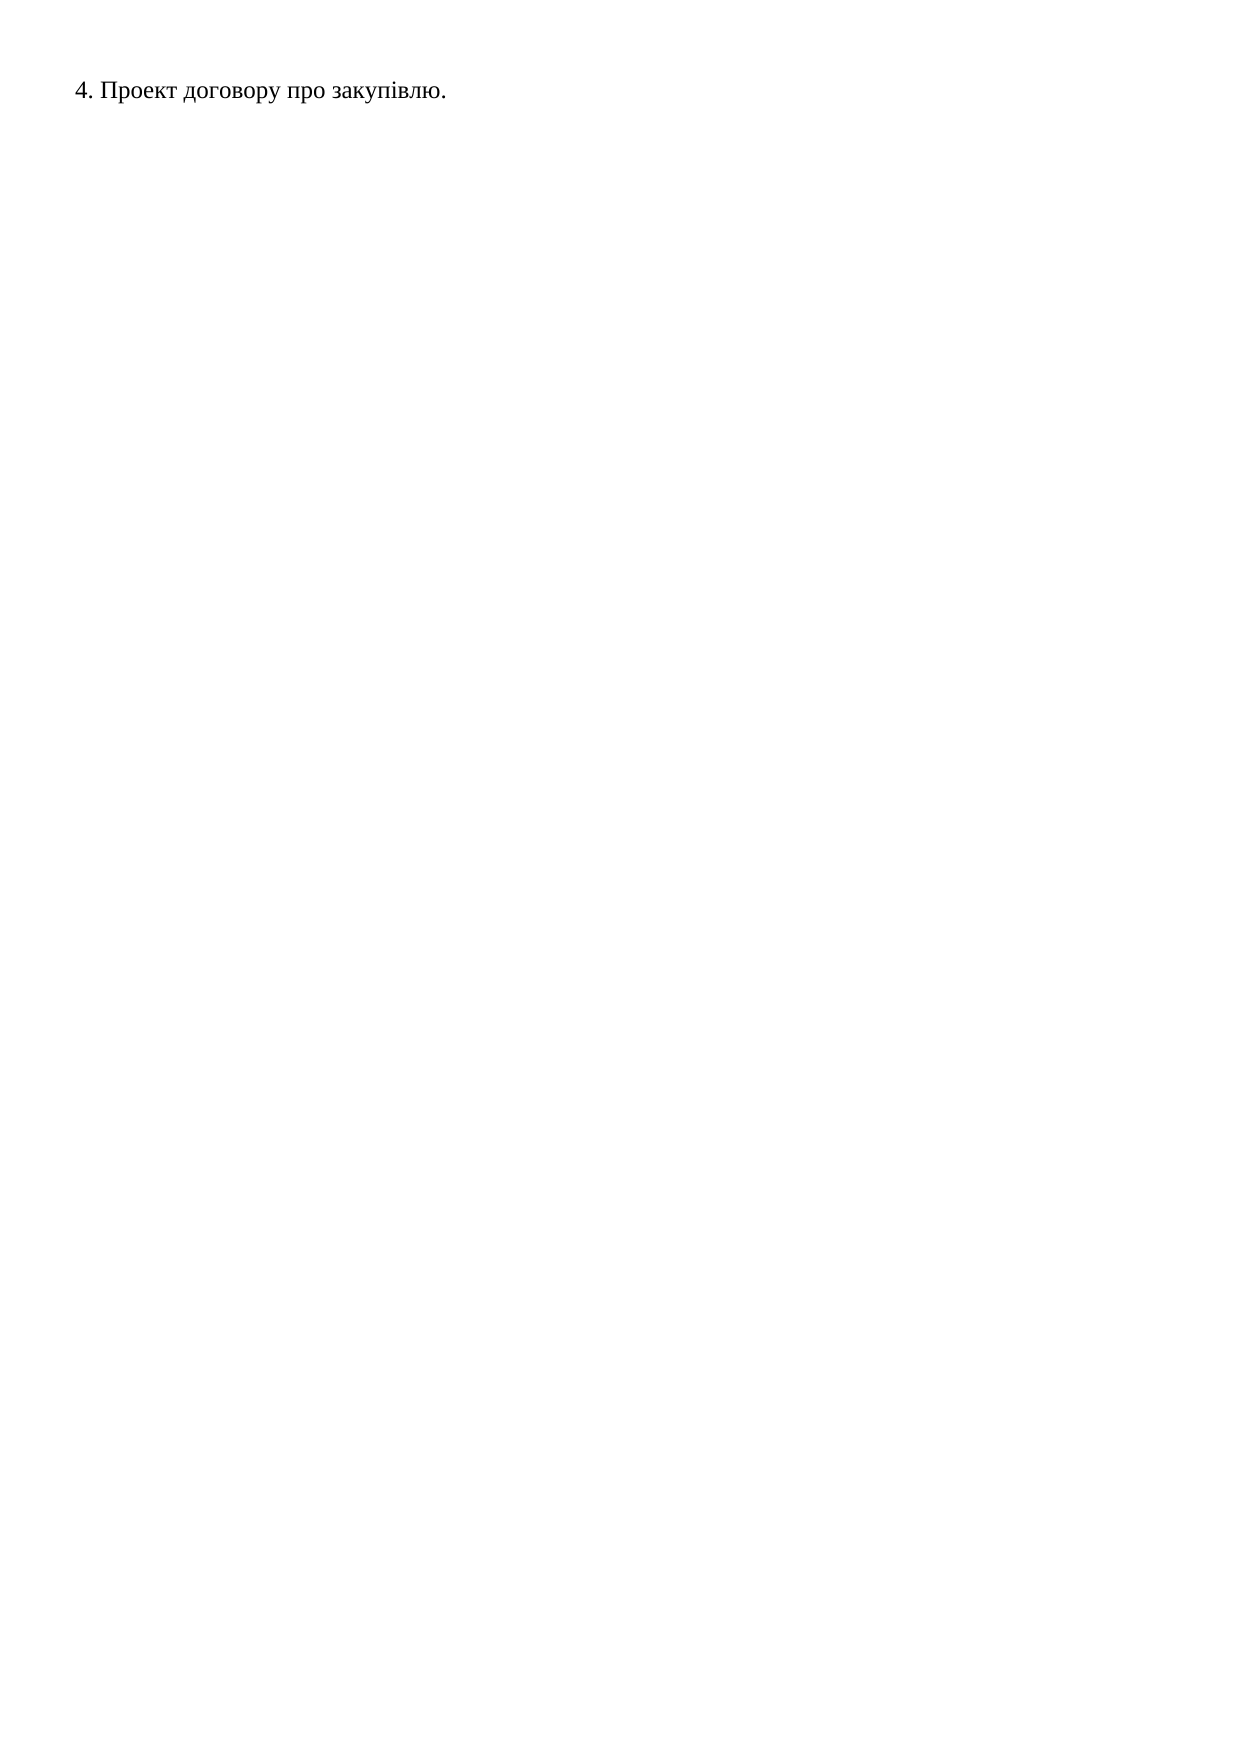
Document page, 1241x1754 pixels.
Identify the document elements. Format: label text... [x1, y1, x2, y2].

text 4. Проект договору про закупівлю. [75, 75, 1165, 104]
